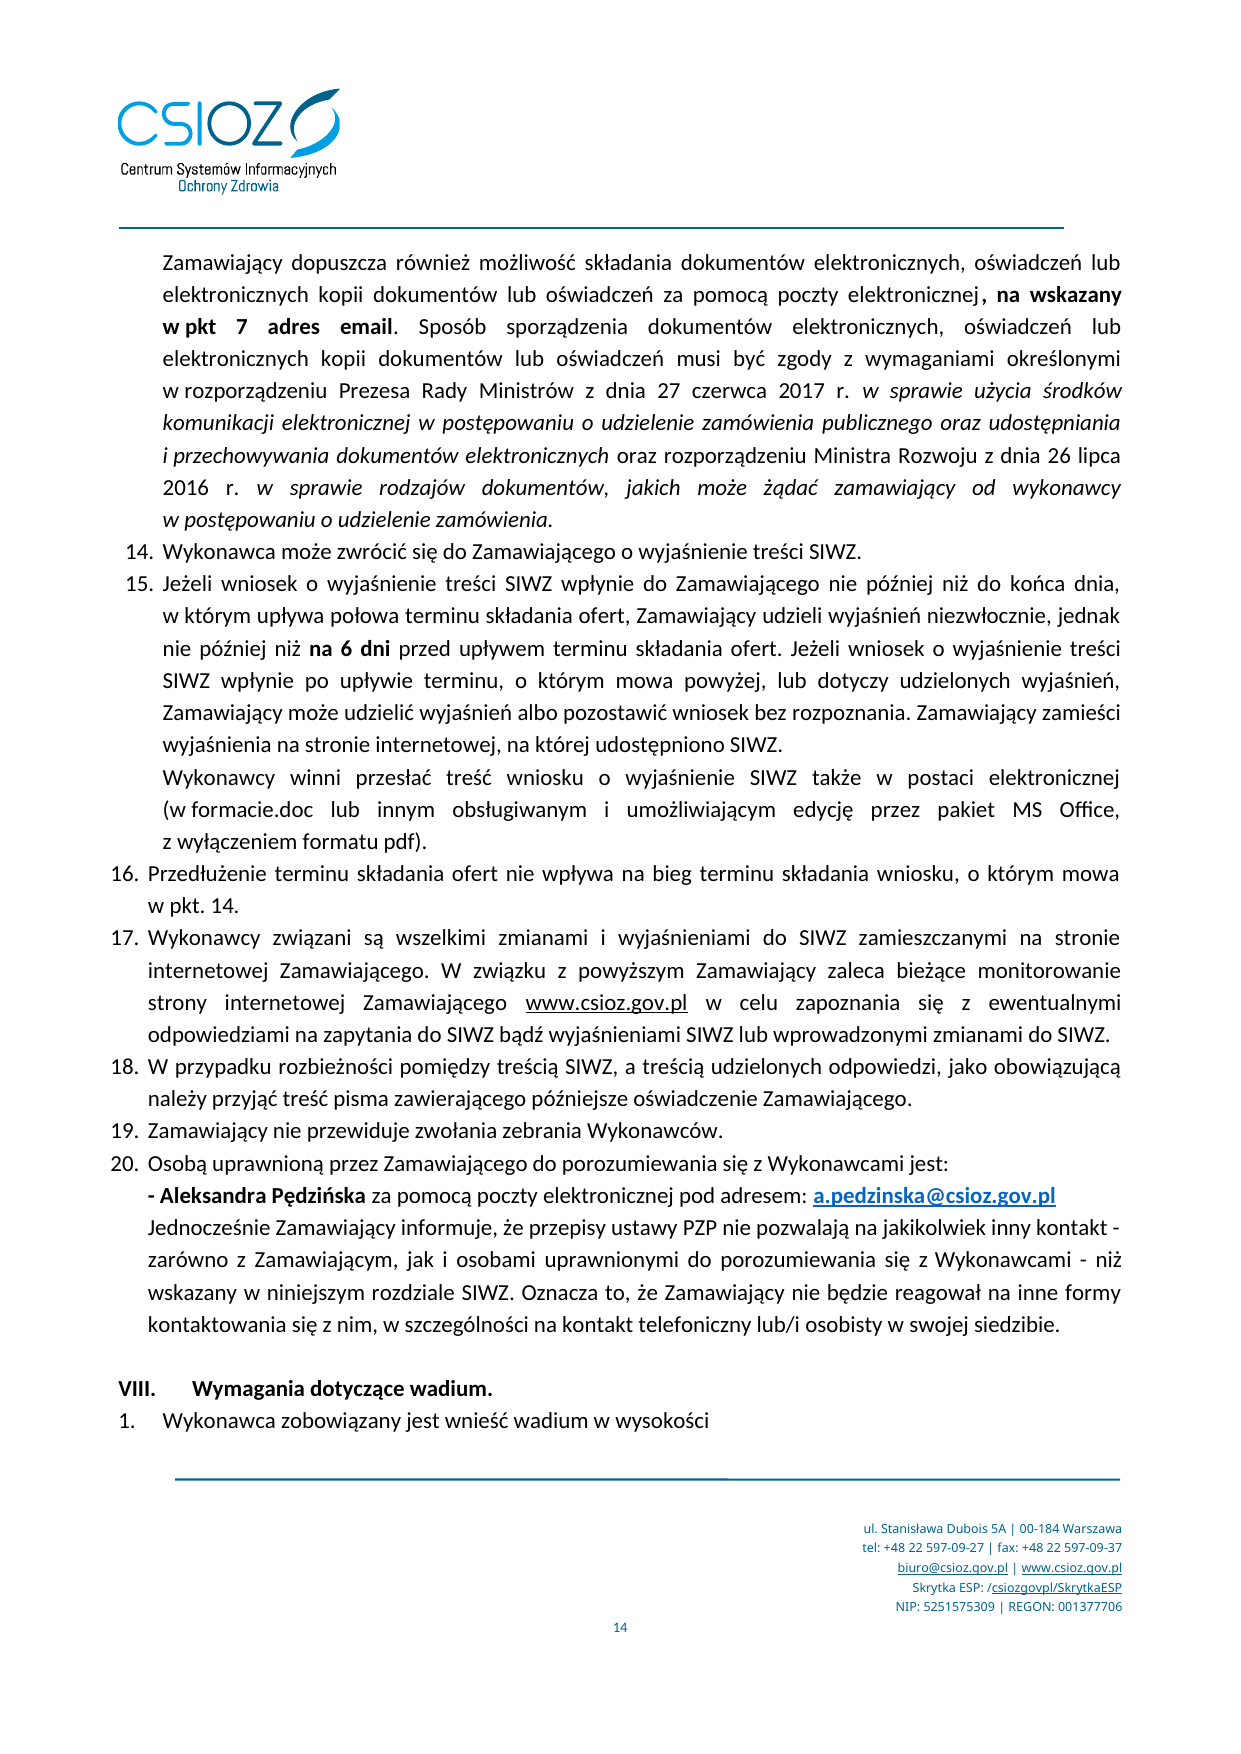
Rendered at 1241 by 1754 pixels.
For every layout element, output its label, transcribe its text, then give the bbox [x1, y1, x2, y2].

list Wykonawcy winni przesłać treść wniosku o wyjaśnienie SIWZ także w postaci elektronicznej (w formacie.doc lub innym obsługiwanym i umożliwiającym edycję przez pakiet MS Office, z wyłączeniem formatu pdf). [162, 763, 1122, 855]
list Wykonawcy związani są wszelkimi zmianami i wyjaśnieniami do SIWZ zamieszczanymi na stronie internetowej Zamawiającego. W związku z powyższym Zamawiający zaleca bieżące monitorowanie strony internetowej Zamawiającego www.csioz.gov.pl w celu zapoznania się z ewentualnymi odpowiedziami na zapytania do SIWZ bądź wyjaśnieniami SIWZ lub wprowadzonymi zmianami do SIWZ. [110, 923, 1122, 1048]
list W przypadku rozbieżności pomiędzy treścią SIWZ, a treścią udzielonych odpowiedzi, jako obowiązującą należy przyjąć treść pisma zawierającego późniejsze oświadczenie Zamawiającego. [110, 1052, 1122, 1112]
list Wykonawca zobowiązany jest wnieść wadium w wysokości [118, 1406, 1122, 1434]
list Jeżeli wniosek o wyjaśnienie treści SIWZ wpłynie do Zamawiającego nie później niż do końca dnia, w którym upływa połowa terminu składania ofert, Zamawiający udzieli wyjaśnień niezwłocznie, jednak nie później niż na 6 dni przed upływem terminu składania ofert. Jeżeli wniosek o wyjaśnienie treści SIWZ wpłynie po upływie terminu, o którym mowa powyżej, lub dotyczy udzielonych wyjaśnień, Zamawiający może udzielić wyjaśnień albo pozostawić wniosek bez rozpoznania. Zamawiający zamieści wyjaśnienia na stronie internetowej, na której udostępniono SIWZ. [125, 569, 1122, 758]
text Jednocześnie Zamawiający informuje, że przepisy ustawy PZP nie pozwalają na jakikolwiek inny kontakt - zarówno z Zamawiającym, jak i osobami uprawnionymi do porozumiewania się z Wykonawcami - niż wskazany w niniejszym rozdziale SIWZ. Oznacza to, że Zamawiający nie będzie reagował na inne formy kontaktowania się z nim, w szczególności na kontakt telefoniczny lub/i osobisty w swojej siedzibie. [148, 1213, 1122, 1338]
list Przedłużenie terminu składania ofert nie wpływa na bieg terminu składania wniosku, o którym mowa w pkt. 14. [110, 859, 1122, 919]
text - Aleksandra Pędzińska za pomocą poczty elektronicznej pod adresem: a.pedzinska@csioz.gov.pl [148, 1181, 1122, 1209]
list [125, 248, 1122, 533]
list Zamawiający nie przewiduje zwołania zebrania Wykonawców. [110, 1117, 1122, 1145]
text VIII. Wymagania dotyczące wadium. [118, 1374, 1122, 1402]
list Osobą uprawnioną przez Zamawiającego do porozumiewania się z Wykonawcami jest: [110, 1149, 1122, 1177]
list Wykonawca może zwrócić się do Zamawiającego o wyjaśnienie treści SIWZ. [125, 537, 1122, 565]
